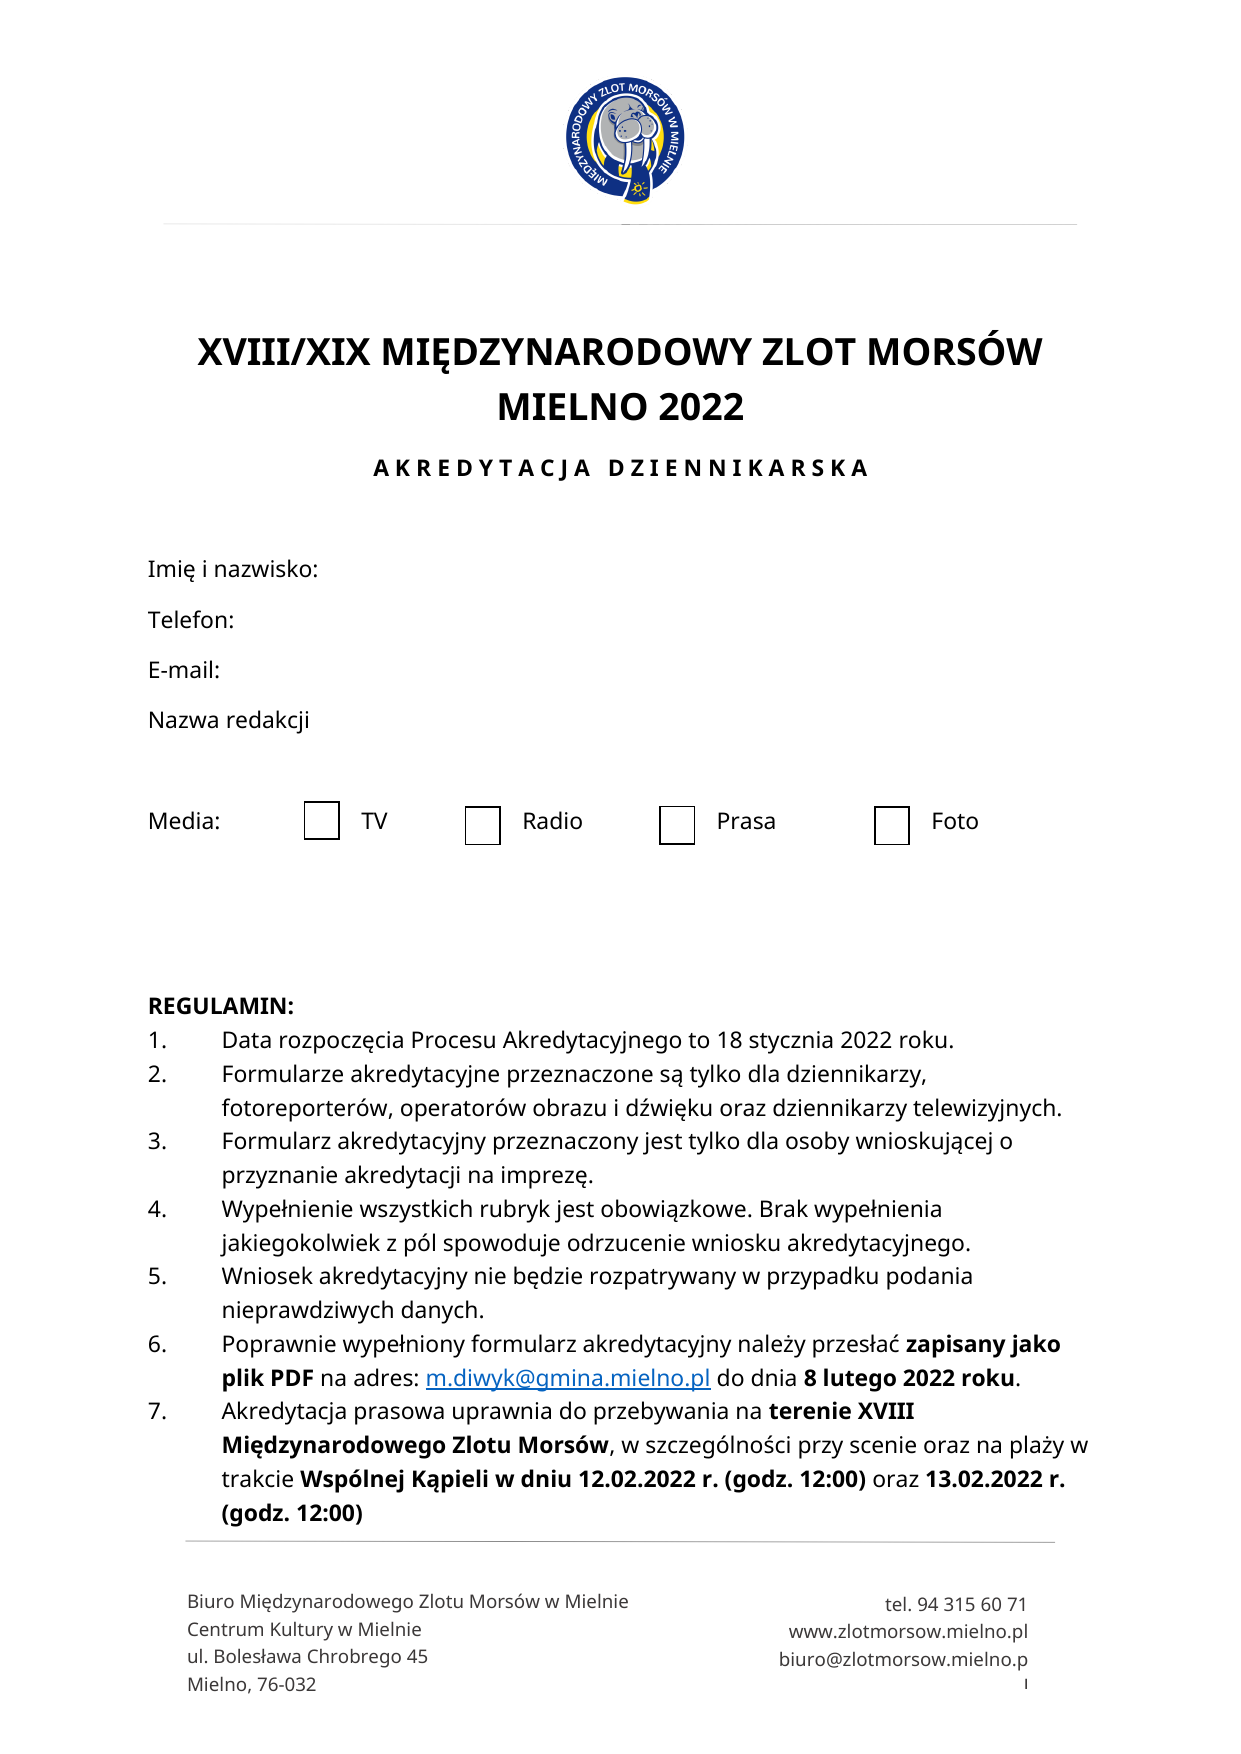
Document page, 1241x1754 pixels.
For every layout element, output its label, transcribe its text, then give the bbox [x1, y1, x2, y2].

text 4. Wypełnienie wszystkich rubryk jest obowiązkowe. Brak wypełnienia jakiegokolwiek z pól spowoduje odrzucenie wniosku akredytacyjnego. [148, 1193, 1093, 1258]
text 5. Wniosek akredytacyjny nie będzie rozpatrywany w przypadku podania nieprawdziwych danych. [148, 1260, 1093, 1325]
text 1. Data rozpoczęcia Procesu Akredytacyjnego to 18 stycznia 2022 roku. [148, 1024, 1093, 1055]
text Nazwa redakcji [148, 704, 1093, 736]
text 3. Formularz akredytacyjny przeznaczony jest tylko dla osoby wnioskującej o przyznanie akredytacji na imprezę. [148, 1125, 1093, 1190]
text 2. Formularze akredytacyjne przeznaczone są tylko dla dziennikarzy, fotoreporterów, operatorów obrazu i dźwięku oraz dziennikarzy telewizyjnych. [148, 1058, 1093, 1123]
picture [163, 73, 1078, 225]
text A K R E D Y T A C J A D Z I E N N I K A R S K A [148, 452, 1093, 483]
text Media: TV Radio Prasa Foto [340, 805, 1093, 836]
text Telefon: [148, 603, 1093, 635]
text XVIII/XIX MIĘDZYNARODOWY ZLOT MORSÓW MIELNO 2022 [148, 325, 1093, 432]
text Imię i nazwisko: [148, 553, 1093, 584]
text 6. Poprawnie wypełniony formularz akredytacyjny należy przesłać zapisany jako plik PDF na adres: m.diwyk@gmina.mielno.pl do dnia 8 lutego 2022 roku. [148, 1328, 1093, 1393]
text E-mail: [148, 654, 1093, 685]
text REGULAMIN: [148, 990, 1093, 1021]
text 7. Akredytacja prasowa uprawnia do przebywania na terenie XVIII Międzynarodowego Zlotu Morsów, w szczególności przy scenie oraz na plaży w trakcie Wspólnej Kąpieli w dniu 12.02.2022 r. (godz. 12:00) oraz 13.02.2022 r. (godz. 12:00) [148, 1395, 1093, 1528]
text Media: TV Radio Prasa Foto [148, 805, 304, 836]
